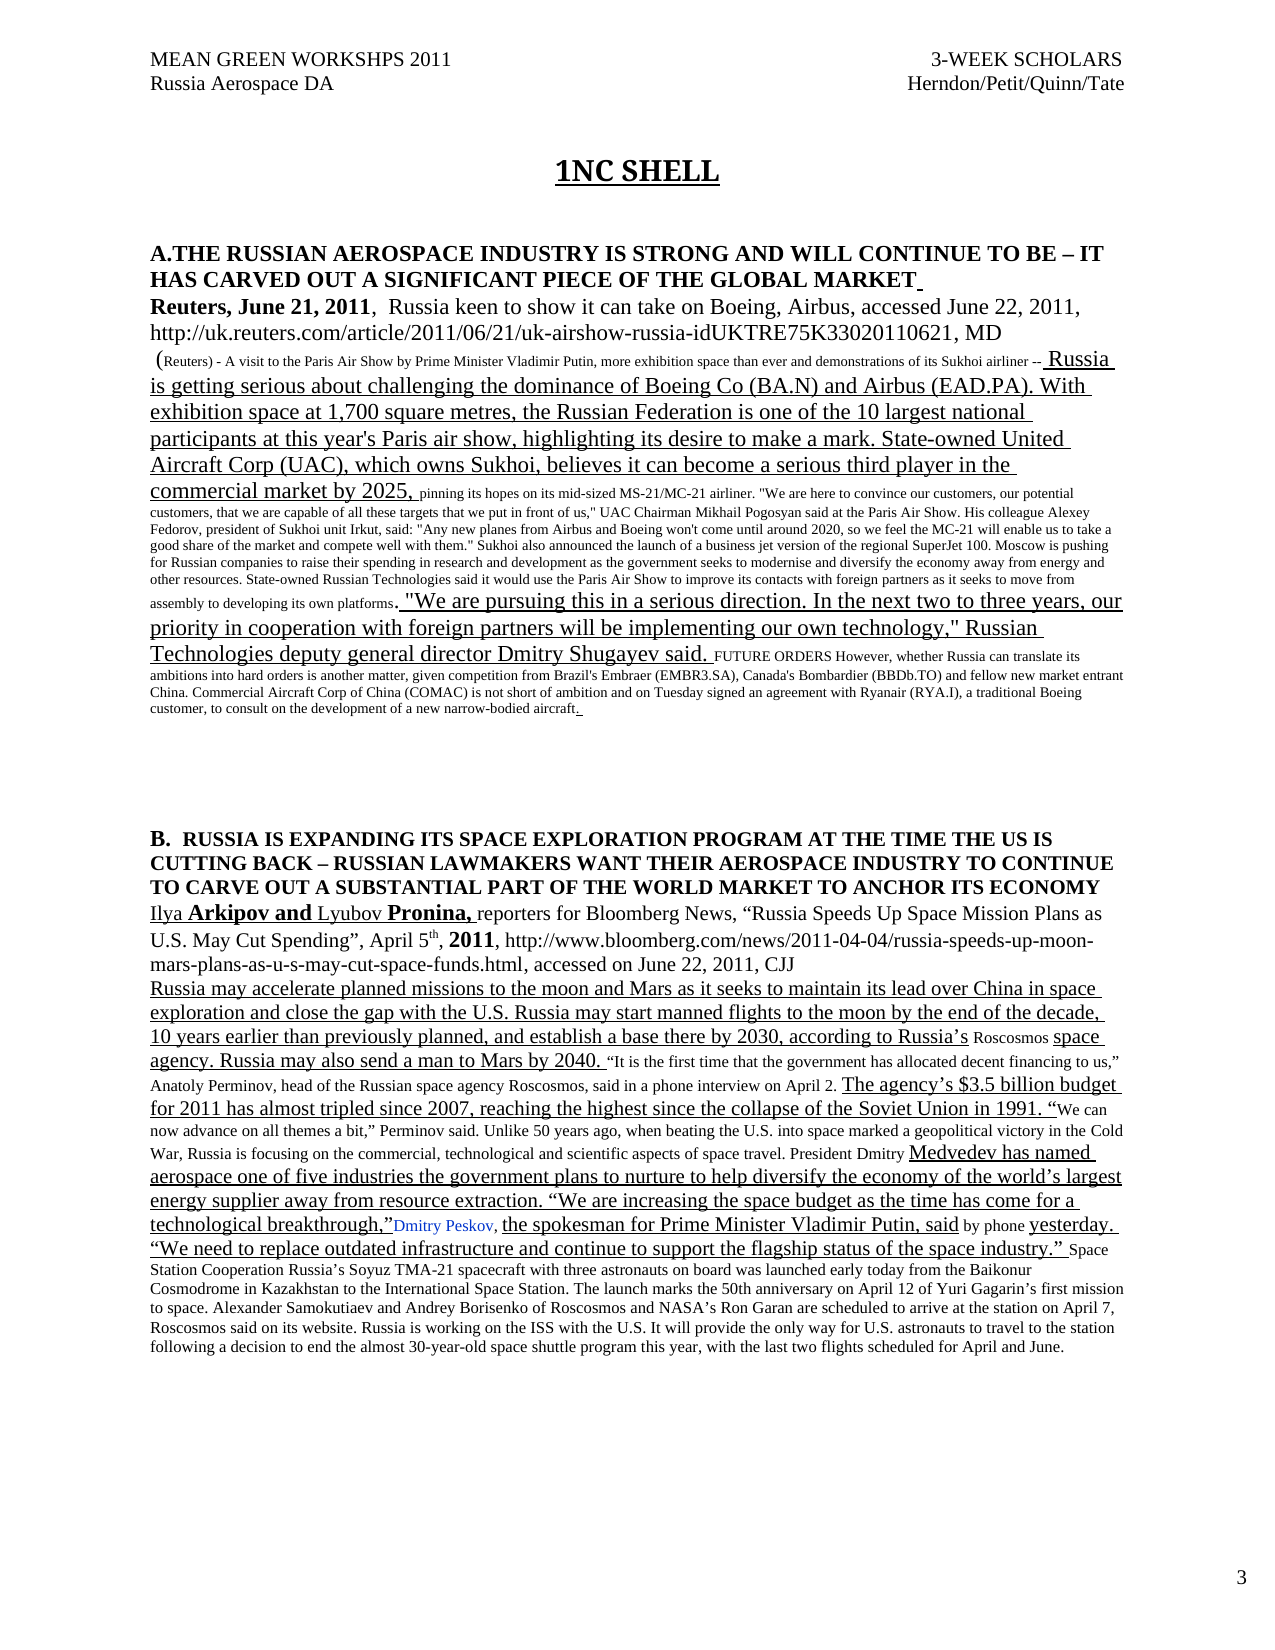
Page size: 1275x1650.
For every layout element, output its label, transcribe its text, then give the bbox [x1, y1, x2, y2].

text Russia may accelerate planned missions to the moon and Mars as it seeks to maintain its lead over China in space exploration and close the gap with the U.S. Russia may start manned flights to the moon by the end of the decade, 10 years earlier than previously planned, and establish a base there by 2030, according to Russia’s Roscosmos space agency. Russia may also send a man to Mars by 2040. “It is the first time that the government has allocated decent financing to us,” Anatoly Perminov, head of the Russian space agency Roscosmos, said in a phone interview on April 2. The agency’s $3.5 billion budget for 2011 has almost tripled since 2007, reaching the highest since the collapse of the Soviet Union in 1991. “We can now advance on all themes a bit,” Perminov said. Unlike 50 years ago, when beating the U.S. into space marked a geopolitical victory in the Cold War, Russia is focusing on the commercial, technological and scientific aspects of space travel. President Dmitry Medvedev has named aerospace one of five industries the government plans to nurture to help diversify the economy of the world’s largest energy supplier away from resource extraction. “We are increasing the space budget as the time has come for a technological breakthrough,”Dmitry Peskov, the spokesman for Prime Minister Vladimir Putin, said by phone yesterday. “We need to replace outdated infrastructure and continue to support the flagship status of the space industry.” Space Station Cooperation Russia’s Soyuz TMA-21 spacecraft with three astronauts on board was launched early today from the Baikonur Cosmodrome in Kazakhstan to the International Space Station. The launch marks the 50th anniversary on April 12 of Yuri Gagarin’s first mission to space. Alexander Samokutiaev and Andrey Borisenko of Roscosmos and NASA’s Ron Garan are scheduled to arrive at the station on April 7, Roscosmos said on its website. Russia is working on the ISS with the U.S. It will provide the only way for U.S. astronauts to travel to the station following a decision to end the almost 30-year-old space shuttle program this year, with the last two flights scheduled for April and June. [150, 976, 1125, 1356]
text A.THE RUSSIAN AEROSPACE INDUSTRY IS STRONG AND WILL CONTINUE TO BE – IT HAS CARVED OUT A SIGNIFICANT PIECE OF THE GLOBAL MARKET [150, 240, 1125, 293]
text B. RUSSIA IS EXPANDING ITS SPACE EXPLORATION PROGRAM AT THE TIME THE US IS CUTTING BACK – RUSSIAN LAWMAKERS WANT THEIR AEROSPACE INDUSTRY TO CONTINUE TO CARVE OUT A SUBSTANTIAL PART OF THE WORLD MARKET TO ANCHOR ITS ECONOMY [150, 825, 1125, 899]
subtitle 1nc shell [150, 150, 1125, 190]
text (Reuters) - A visit to the Paris Air Show by Prime Minister Vladimir Putin, more exhibition space than ever and demonstrations of its Sukhoi airliner -- Russia is getting serious about challenging the dominance of Boeing Co (BA.N) and Airbus (EAD.PA). With exhibition space at 1,700 square metres, the Russian Federation is one of the 10 largest national participants at this year's Paris air show, highlighting its desire to make a mark. State-owned United Aircraft Corp (UAC), which owns Sukhoi, believes it can become a serious third player in the commercial market by 2025, pinning its hopes on its mid-sized MS-21/MC-21 airliner. "We are here to convince our customers, our potential customers, that we are capable of all these targets that we put in front of us," UAC Chairman Mikhail Pogosyan said at the Paris Air Show. His colleague Alexey Fedorov, president of Sukhoi unit Irkut, said: "Any new planes from Airbus and Boeing won't come until around 2020, so we feel the MC-21 will enable us to take a good share of the market and compete well with them." Sukhoi also announced the launch of a business jet version of the regional SuperJet 100. Moscow is pushing for Russian companies to raise their spending in research and development as the government seeks to modernise and diversify the economy away from energy and other resources. State-owned Russian Technologies said it would use the Paris Air Show to improve its contacts with foreign partners as it seeks to move from assembly to developing its own platforms. "We are pursuing this in a serious direction. In the next two to three years, our priority in cooperation with foreign partners will be implementing our own technology," Russian Technologies deputy general director Dmitry Shugayev said. FUTURE ORDERS However, whether Russia can translate its ambitions into hard orders is another matter, given competition from Brazil's Embraer (EMBR3.SA), Canada's Bombardier (BBDb.TO) and fellow new market entrant China. Commercial Aircraft Corp of China (COMAC) is not short of ambition and on Tuesday signed an agreement with Ryanair (RYA.I), a traditional Boeing customer, to consult on the development of a new narrow-bodied aircraft. [150, 346, 1125, 717]
text Reuters, June 21, 2011, Russia keen to show it can take on Boeing, Airbus, accessed June 22, 2011, http://uk.reuters.com/article/2011/06/21/uk-airshow-russia-idUKTRE75K33020110621, MD [150, 293, 1125, 346]
text Ilya Arkipov and Lyubov Pronina, reporters for Bloomberg News, “Russia Speeds Up Space Mission Plans as U.S. May Cut Spending”, April 5th, 2011, http://www.bloomberg.com/news/2011-04-04/russia-speeds-up-moon-mars-plans-as-u-s-may-cut-space-funds.html, accessed on June 22, 2011, CJJ [150, 899, 1125, 976]
